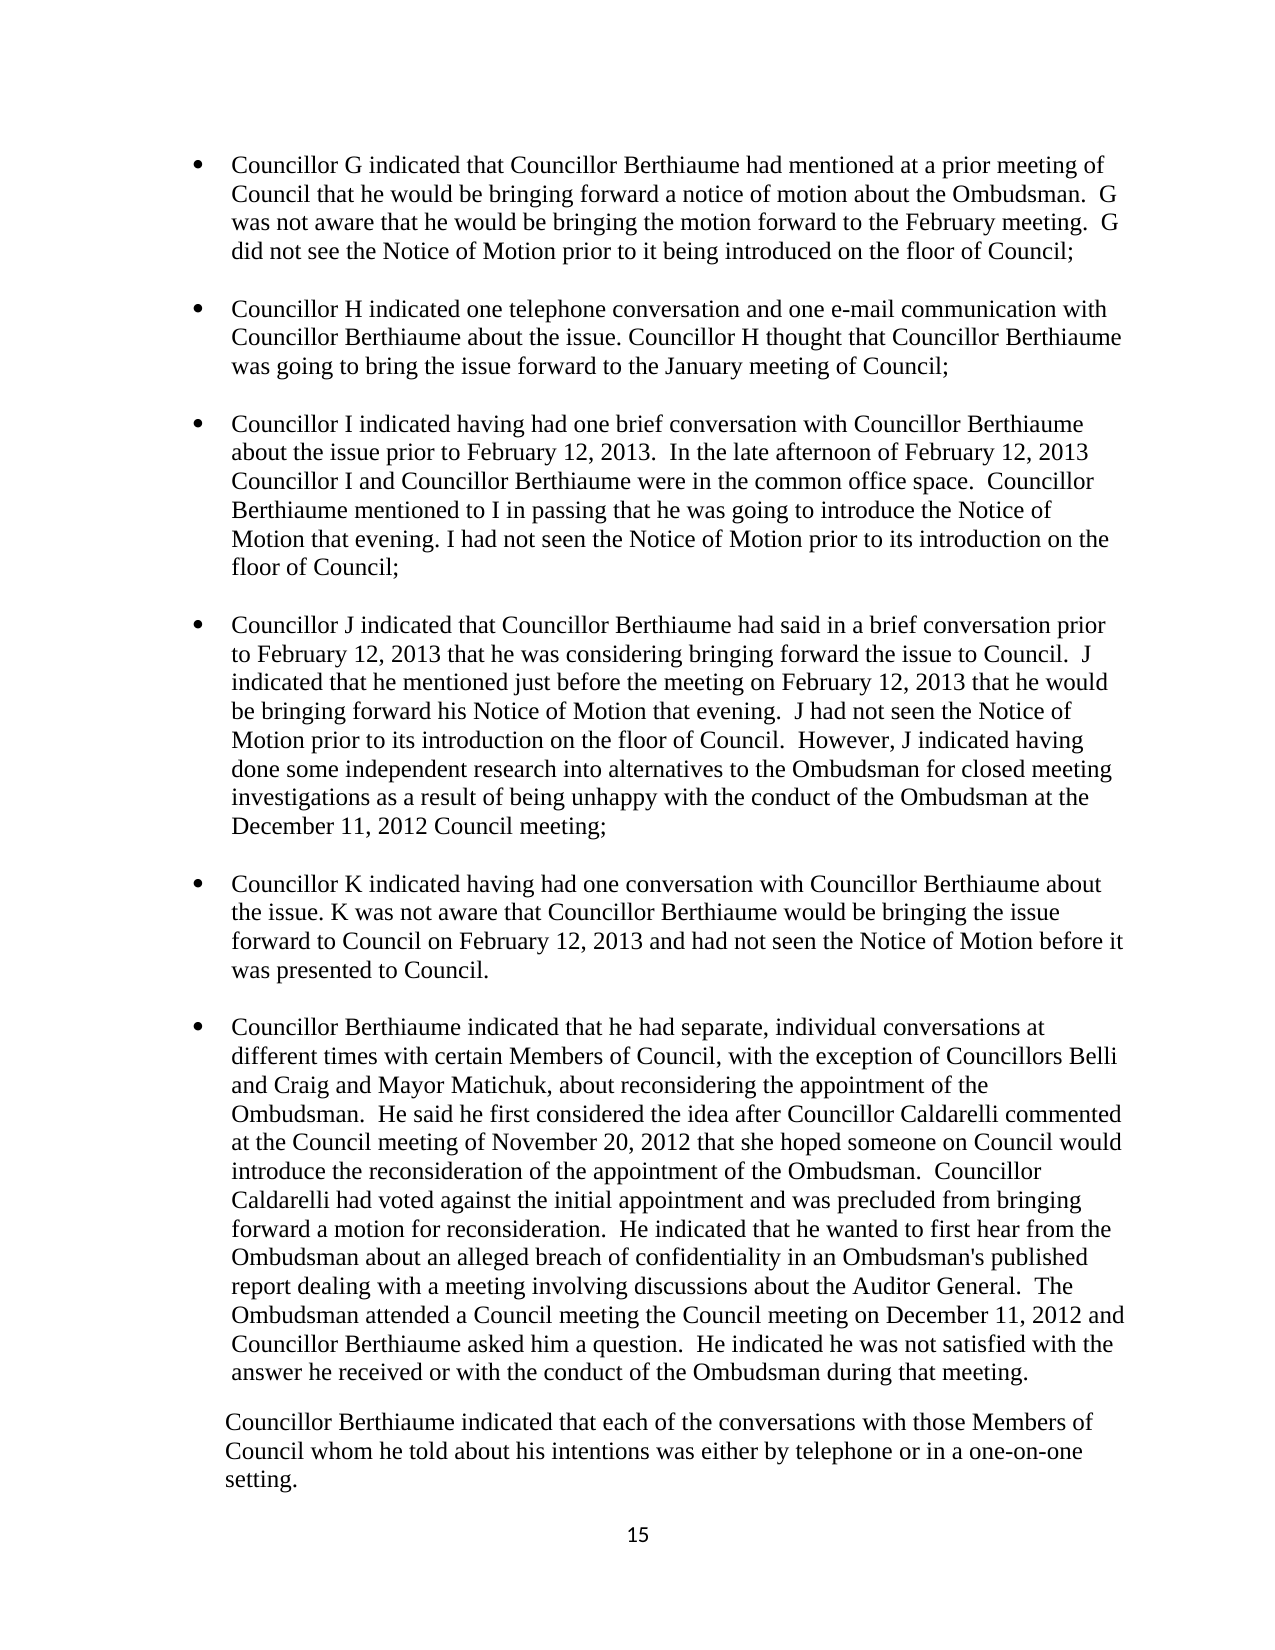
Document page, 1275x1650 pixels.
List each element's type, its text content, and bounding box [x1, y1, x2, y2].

list Councillor I indicated having had one brief conversation with Councillor Berthiaume about the issue prior to February 12, 2013. In the late afternoon of February 12, 2013 Councillor I and Councillor Berthiaume were in the common office space. Councillor Berthiaume mentioned to I in passing that he was going to introduce the Notice of Motion that evening. I had not seen the Notice of Motion prior to its introduction on the floor of Council; [194, 409, 1125, 581]
list Councillor G indicated that Councillor Berthiaume had mentioned at a prior meeting of Council that he would be bringing forward a notice of motion about the Ombudsman. G was not aware that he would be bringing the motion forward to the February meeting. G did not see the Notice of Motion prior to it being introduced on the floor of Council; [194, 150, 1125, 265]
list Councillor J indicated that Councillor Berthiaume had said in a brief conversation prior to February 12, 2013 that he was considering bringing forward the issue to Council. J indicated that he mentioned just before the meeting on February 12, 2013 that he would be bringing forward his Notice of Motion that evening. J had not seen the Notice of Motion prior to its introduction on the floor of Council. However, J indicated having done some independent research into alternatives to the Ombudsman for closed meeting investigations as a result of being unhappy with the conduct of the Ombudsman at the December 11, 2012 Council meeting; [194, 610, 1125, 840]
list Councillor H indicated one telephone conversation and one e-mail communication with Councillor Berthiaume about the issue. Councillor H thought that Councillor Berthiaume was going to bring the issue forward to the January meeting of Council; [194, 294, 1125, 380]
list Councillor Berthiaume indicated that he had separate, individual conversations at different times with certain Members of Council, with the exception of Councillors Belli and Craig and Mayor Matichuk, about reconsidering the appointment of the Ombudsman. He said he first considered the idea after Councillor Caldarelli commented at the Council meeting of November 20, 2012 that she hoped someone on Council would introduce the reconsideration of the appointment of the Ombudsman. Councillor Caldarelli had voted against the initial appointment and was precluded from bringing forward a motion for reconsideration. He indicated that he wanted to first hear from the Ombudsman about an alleged breach of confidentiality in an Ombudsman's published report dealing with a meeting involving discussions about the Auditor General. The Ombudsman attended a Council meeting the Council meeting on December 11, 2012 and Councillor Berthiaume asked him a question. He indicated he was not satisfied with the answer he received or with the conduct of the Ombudsman during that meeting. [194, 1012, 1125, 1386]
text Councillor Berthiaume indicated that each of the conversations with those Members of Council whom he told about his intentions was either by telephone or in a one-on-one setting. [225, 1407, 1125, 1493]
list Councillor K indicated having had one conversation with Councillor Berthiaume about the issue. K was not aware that Councillor Berthiaume would be bringing the issue forward to Council on February 12, 2013 and had not seen the Notice of Motion before it was presented to Council. [194, 869, 1125, 984]
